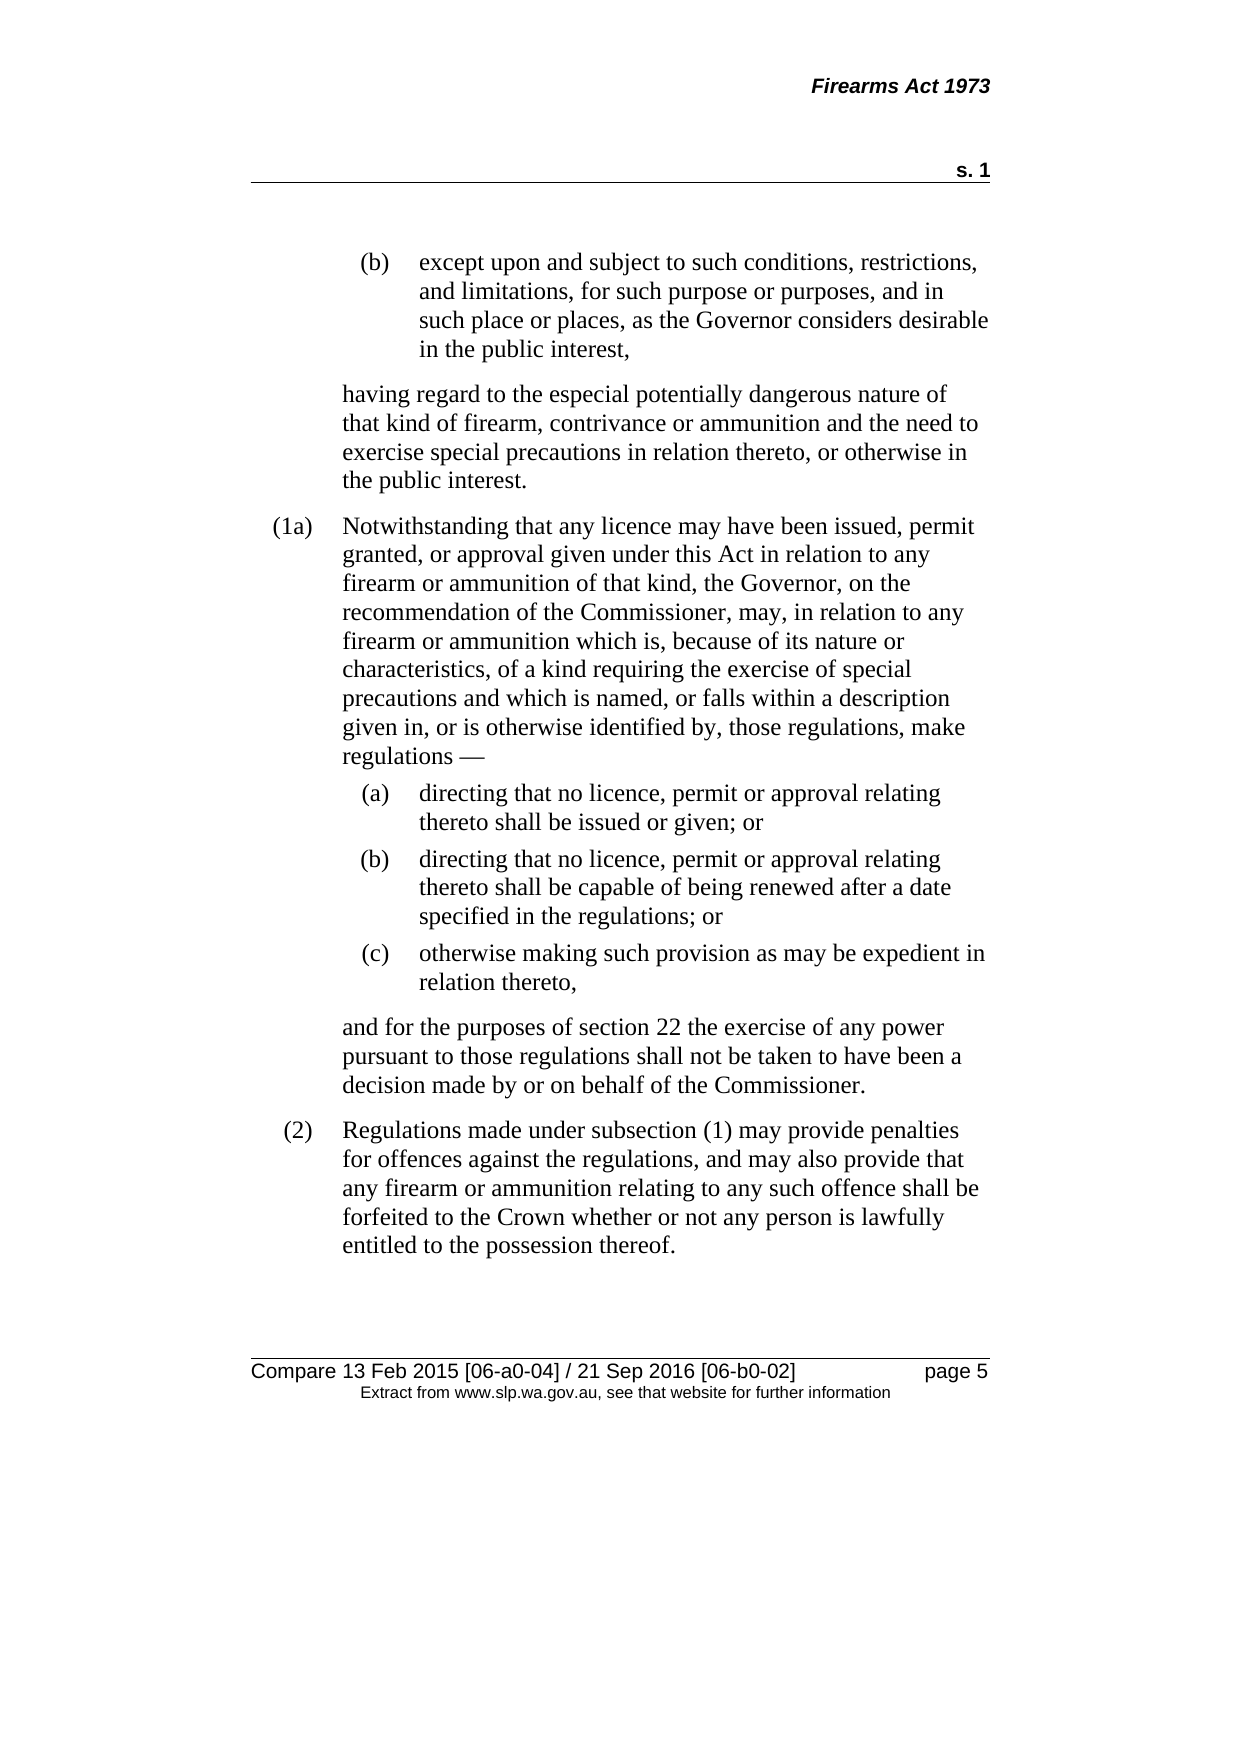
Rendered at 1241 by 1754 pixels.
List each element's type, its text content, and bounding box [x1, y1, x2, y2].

text and for the purposes of section 22 the exercise of any power pursuant to those regulations shall not be taken to have been a decision made by or on behalf of the Commissioner. [251, 1012, 990, 1099]
text (2) Regulations made under subsection (1) may provide penalties for offences against the regulations, and may also provide that any firearm or ammunition relating to any such offence shall be forfeited to the Crown whether or not any person is lawfully entitled to the possession thereof. [251, 1115, 990, 1259]
text (b) directing that no licence, permit or approval relating thereto shall be capable of being renewed after a date specified in the regulations; or [251, 844, 990, 930]
text (c) otherwise making such provision as may be expedient in relation thereto, [251, 938, 990, 996]
text (b) except upon and subject to such conditions, restrictions, and limitations, for such purpose or purposes, and in such place or places, as the Governor considers desirable in the public interest, [251, 247, 990, 362]
text (a) directing that no licence, permit or approval relating thereto shall be issued or given; or [251, 778, 990, 835]
text having regard to the especial potentially dangerous nature of that kind of firearm, contrivance or ammunition and the need to exercise special precautions in relation thereto, or otherwise in the public interest. [251, 379, 990, 494]
text (1a) Notwithstanding that any licence may have been issued, permit granted, or approval given under this Act in relation to any firearm or ammunition of that kind, the Governor, on the recommendation of the Commissioner, may, in relation to any firearm or ammunition which is, because of its nature or characteristics, of a kind requiring the exercise of special precautions and which is named, or falls within a description given in, or is otherwise identified by, those regulations, make regulations — [251, 511, 990, 769]
